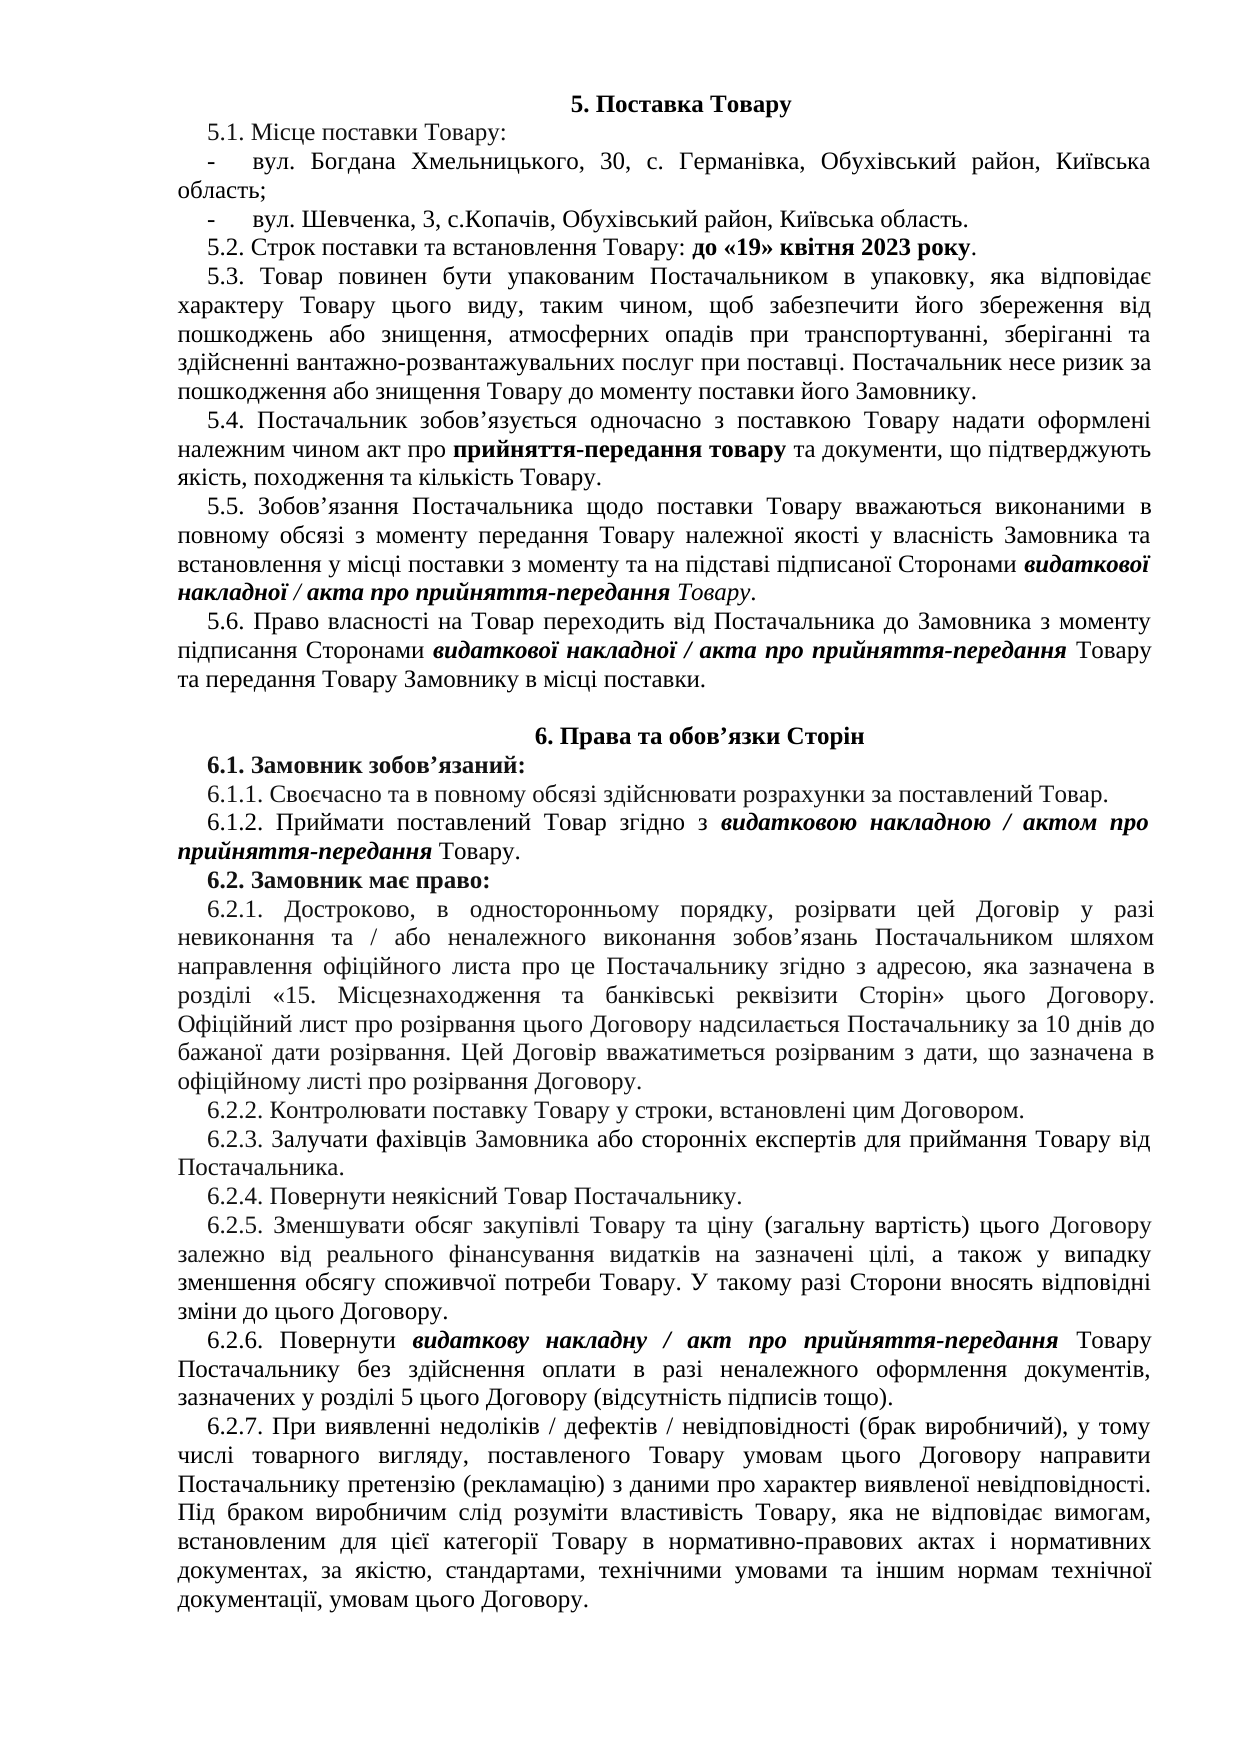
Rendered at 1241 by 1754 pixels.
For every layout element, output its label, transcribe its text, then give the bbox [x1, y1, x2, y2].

text 6.2.5. Зменшувати обсяг закупівлі Товару та ціну (загальну вартість) цього Договору залежно від реального фінансування видатків на зазначені цілі, а також у випадку зменшення обсягу споживчої потреби Товару. У такому разі Сторони вносять відповідні зміни до цього Договору. [177, 1210, 1152, 1325]
text 5.1. Місце поставки Товару: [177, 117, 1152, 146]
text 6.1.2. Приймати поставлений Товар згідно з видатковою накладною / актом про прийняття-передання Товару. [177, 807, 1152, 865]
text 6.2.7. При виявленні недоліків / дефектів / невідповідності (брак виробничий), у тому числі товарного вигляду, поставленого Товару умовам цього Договору направити Постачальнику претензію (рекламацію) з даними про характер виявленої невідповідності. Під браком виробничим слід розуміти властивість Товару, яка не відповідає вимогам, встановленим для цієї категорії Товару в нормативно-правових актах і нормативних документах, за якістю, стандартами, технічними умовами та іншим нормам технічної документації, умовам цього Договору. [177, 1411, 1152, 1526]
text 6.1.1. Своєчасно та в повному обсязі здійснювати розрахунки за поставлений Товар. [177, 779, 1152, 807]
text 5.4. Постачальник зобов’язується одночасно з поставкою Товару надати оформлені належним чином акт про прийняття-передання товару та документи, що підтверджують якість, походження та кількість Товару. [177, 405, 1152, 491]
text 6.2.2. Контролювати поставку Товару у строки, встановлені цим Договором. [177, 1095, 1152, 1124]
text 6.2.4. Повернути неякісний Товар Постачальнику. [177, 1181, 1152, 1210]
text 5.3. Товар повинен бути упакованим Постачальником в упаковку, яка відповідає характеру Товару цього виду, таким чином, щоб забезпечити його збереження від пошкоджень або знищення, атмосферних опадів при транспортуванні, зберіганні та здійсненні вантажно-розвантажувальних послуг при поставці. Постачальник несе ризик за пошкодження або знищення Товару до моменту поставки його Замовнику. [177, 261, 1152, 405]
text 5.6. Право власності на Товар переходить від Постачальника до Замовника з моменту підписання Сторонами видаткової накладної / акта про прийняття-передання Товару та передання Товару Замовнику в місці поставки. [177, 606, 1152, 692]
text 5. Поставка Товару [177, 89, 1155, 117]
text 5.2. Строк поставки та встановлення Товару: до «19» квітня 2023 року. [177, 232, 1152, 261]
text 6. Права та обов’язки Сторін [214, 721, 1155, 750]
text - вул. Шевченка, 3, с.Копачів, Обухівський район, Київська область. [177, 204, 1152, 232]
text 5.5. Зобов’язання Постачальника щодо поставки Товару вважаються виконаними в повному обсязі з моменту передання Товару належної якості у власність Замовника та встановлення у місці поставки з моменту та на підставі підписаної Сторонами видаткової накладної / акта про прийняття-передання Товару. [177, 491, 1152, 606]
text 6.2.7. При виявленні недоліків / дефектів / невідповідності (брак виробничий), у тому числі товарного вигляду, поставленого Товару умовам цього Договору направити Постачальнику претензію (рекламацію) з даними про характер виявленої невідповідності. Під браком виробничим слід розуміти властивість Товару, яка не відповідає вимогам, встановленим для цієї категорії Товару в нормативно-правових актах і нормативних документах, за якістю, стандартами, технічними умовами та іншим нормам технічної документації, умовам цього Договору. [317, 1570, 1152, 1612]
text 6.2. Замовник має право: [177, 865, 1152, 894]
text 6.2.6. Повернути видаткову накладну / акт про прийняття-передання Товару Постачальнику без здійснення оплати в разі неналежного оформлення документів, зазначених у розділі 5 цього Договору (відсутність підписів тощо). [177, 1325, 1152, 1411]
text 6.2.3. Залучати фахівців Замовника або сторонніх експертів для приймання Товару від Постачальника. [177, 1124, 1152, 1181]
text 6.1. Замовник зобов’язаний: [177, 750, 1152, 779]
text 6.2.1. Достроково, в односторонньому порядку, розірвати цей Договір у разі невиконання та / або неналежного виконання зобов’язань Постачальником шляхом направлення офіційного листа про це Постачальнику згідно з адресою, яка зазначена в розділі «15. Місцезнаходження та банківські реквізити Сторін» цього Договору. Офіційний лист про розірвання цього Договору надсилається Постачальнику за 10 днів до бажаної дати розірвання. Цей Договір вважатиметься розірваним з дати, що зазначена в офіційному листі про розірвання Договору. [177, 894, 1155, 1095]
text - вул. Богдана Хмельницького, 30, с. Германівка, Обухівський район, Київська область; [177, 146, 1152, 204]
